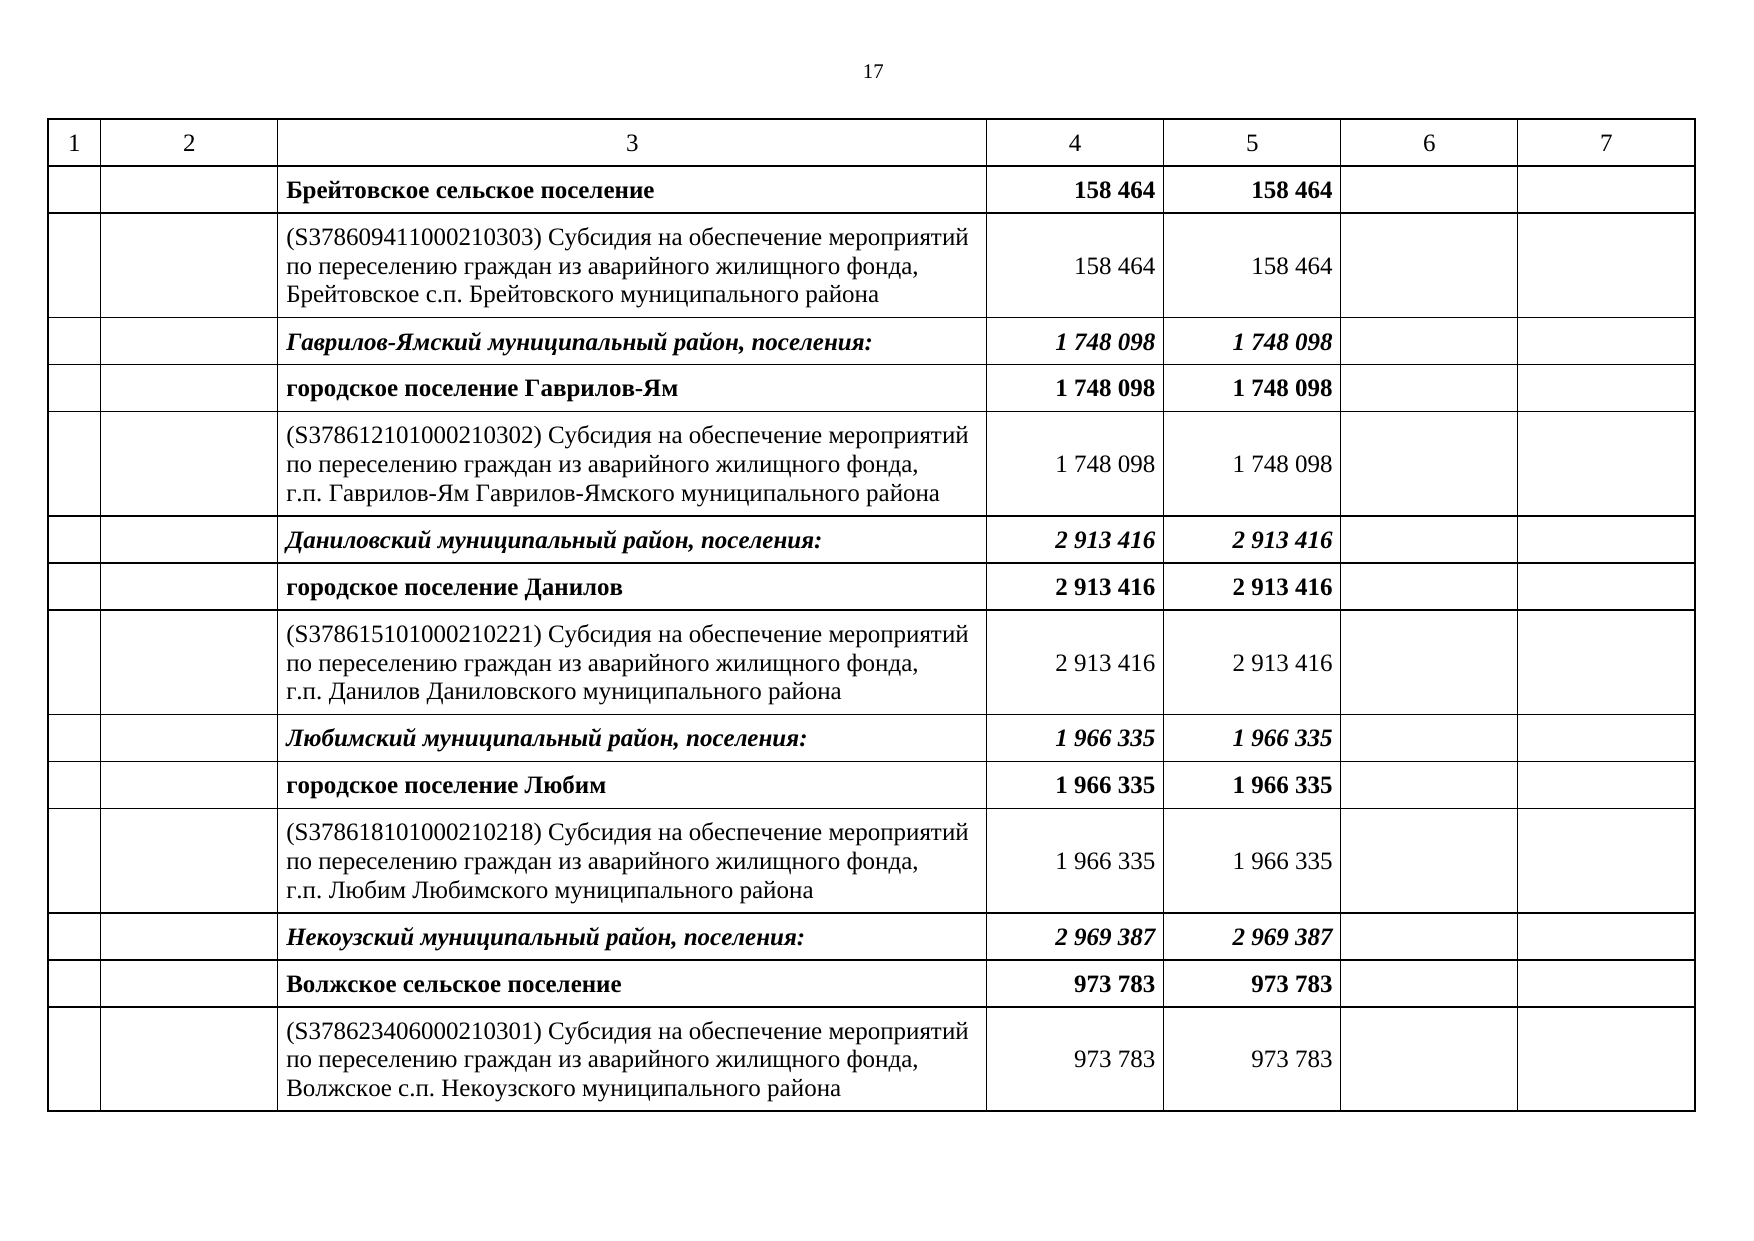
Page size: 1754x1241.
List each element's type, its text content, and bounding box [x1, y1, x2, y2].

table_cell 1 748 098 [987, 365, 1163, 411]
table_cell [101, 914, 277, 959]
table_cell 973 783 [1164, 961, 1340, 1006]
table_cell 2 913 416 [987, 564, 1163, 609]
table_header [1164, 120, 1340, 165]
table_cell (S378615101000210221) Субсидия на обеспечение мероприятий по переселению граждан из аварийного жилищного фонда, г.п. Данилов Даниловского муниципального района [278, 611, 986, 713]
table_cell [1518, 365, 1694, 411]
table_cell 2 913 416 [987, 611, 1163, 713]
table_cell [49, 564, 100, 609]
table_cell [49, 762, 100, 807]
table_cell [101, 214, 277, 317]
table_cell [1518, 318, 1694, 364]
table_cell [49, 715, 100, 761]
table_cell 158 464 [1164, 214, 1340, 317]
table_cell 2 913 416 [1164, 517, 1340, 562]
table_cell (S378618101000210218) Субсидия на обеспечение мероприятий по переселению граждан из аварийного жилищного фонда, г.п. Любим Любимского муниципального района [278, 809, 986, 912]
table_cell [49, 167, 100, 212]
table_cell Гаврилов-Ямский муниципальный район, поселения: [278, 318, 986, 364]
table_cell [101, 167, 277, 212]
table_cell Некоузский муниципальный район, поселения: [278, 914, 986, 959]
table_cell [1518, 961, 1694, 1006]
table_cell [1341, 318, 1517, 364]
table_header [49, 120, 100, 165]
table_cell 2 913 416 [1164, 564, 1340, 609]
table_cell 2 969 387 [1164, 914, 1340, 959]
table_cell 973 783 [987, 1008, 1163, 1110]
table_cell Даниловский муниципальный район, поселения: [278, 517, 986, 562]
table_cell [1341, 809, 1517, 912]
table_cell [101, 517, 277, 562]
table_cell [1341, 961, 1517, 1006]
table_cell [1518, 167, 1694, 212]
table_cell [101, 961, 277, 1006]
table_cell [101, 318, 277, 364]
table_cell 158 464 [987, 214, 1163, 317]
table_cell 2 969 387 [987, 914, 1163, 959]
table_cell 1 966 335 [1164, 809, 1340, 912]
table_cell 2 913 416 [987, 517, 1163, 562]
table_cell 1 748 098 [1164, 318, 1340, 364]
table_cell 1 748 098 [1164, 412, 1340, 515]
table_cell [1341, 1008, 1517, 1110]
table_cell 1 966 335 [987, 715, 1163, 761]
table_cell [1518, 809, 1694, 912]
table_cell [1518, 914, 1694, 959]
table_cell 973 783 [1164, 1008, 1340, 1110]
table_cell [101, 809, 277, 912]
table_cell 1 748 098 [987, 412, 1163, 515]
table_cell городское поселение Любим [278, 762, 986, 807]
table_cell [49, 318, 100, 364]
table_cell 2 913 416 [1164, 611, 1340, 713]
table_cell [101, 564, 277, 609]
table_cell [1341, 715, 1517, 761]
table_cell [1518, 412, 1694, 515]
table_cell [49, 517, 100, 562]
table_cell Волжское сельское поселение [278, 961, 986, 1006]
table_header [278, 120, 986, 165]
table_cell [49, 1008, 100, 1110]
table_cell 1 966 335 [987, 762, 1163, 807]
table_header [101, 120, 277, 165]
table_cell [1518, 611, 1694, 713]
table_cell [1341, 214, 1517, 317]
table_cell [49, 611, 100, 713]
table_cell [1341, 167, 1517, 212]
table_cell [49, 961, 100, 1006]
table_cell [101, 762, 277, 807]
table_cell [49, 214, 100, 317]
table_cell [49, 914, 100, 959]
table_cell [49, 412, 100, 515]
table_cell [1341, 914, 1517, 959]
table_cell [1518, 762, 1694, 807]
table_cell [1518, 517, 1694, 562]
table_cell [101, 412, 277, 515]
table_cell [101, 1008, 277, 1110]
table_cell [1341, 762, 1517, 807]
table_cell [101, 365, 277, 411]
table_cell 973 783 [987, 961, 1163, 1006]
table_cell Брейтовское сельское поселение [278, 167, 986, 212]
table_cell 1 966 335 [987, 809, 1163, 912]
table_cell [1518, 1008, 1694, 1110]
table_cell 1 748 098 [1164, 365, 1340, 411]
table_cell (S378623406000210301) Субсидия на обеспечение мероприятий по переселению граждан из аварийного жилищного фонда, Волжское с.п. Некоузского муниципального района [278, 1008, 986, 1110]
table_cell 158 464 [987, 167, 1163, 212]
table_header [1341, 120, 1517, 165]
table_cell [101, 611, 277, 713]
table_cell [1341, 365, 1517, 411]
table_cell [101, 715, 277, 761]
table_cell 1 966 335 [1164, 715, 1340, 761]
table_cell [1341, 611, 1517, 713]
table_cell городское поселение Данилов [278, 564, 986, 609]
table_cell [49, 365, 100, 411]
table_cell городское поселение Гаврилов-Ям [278, 365, 986, 411]
table_cell [1518, 715, 1694, 761]
table_cell Любимский муниципальный район, поселения: [278, 715, 986, 761]
table_cell (S378612101000210302) Субсидия на обеспечение мероприятий по переселению граждан из аварийного жилищного фонда, г.п. Гаврилов-Ям Гаврилов-Ямского муниципального района [278, 412, 986, 515]
table_header [987, 120, 1163, 165]
table_cell [1341, 517, 1517, 562]
table_cell 1 966 335 [1164, 762, 1340, 807]
table_cell 1 748 098 [987, 318, 1163, 364]
table_cell [1518, 214, 1694, 317]
table_cell 158 464 [1164, 167, 1340, 212]
table_cell [49, 809, 100, 912]
table_cell [1341, 564, 1517, 609]
table_cell [1518, 564, 1694, 609]
table_cell [1341, 412, 1517, 515]
table_header [1518, 120, 1694, 165]
table_cell (S378609411000210303) Субсидия на обеспечение мероприятий по переселению граждан из аварийного жилищного фонда, Брейтовское с.п. Брейтовского муниципального района [278, 214, 986, 317]
